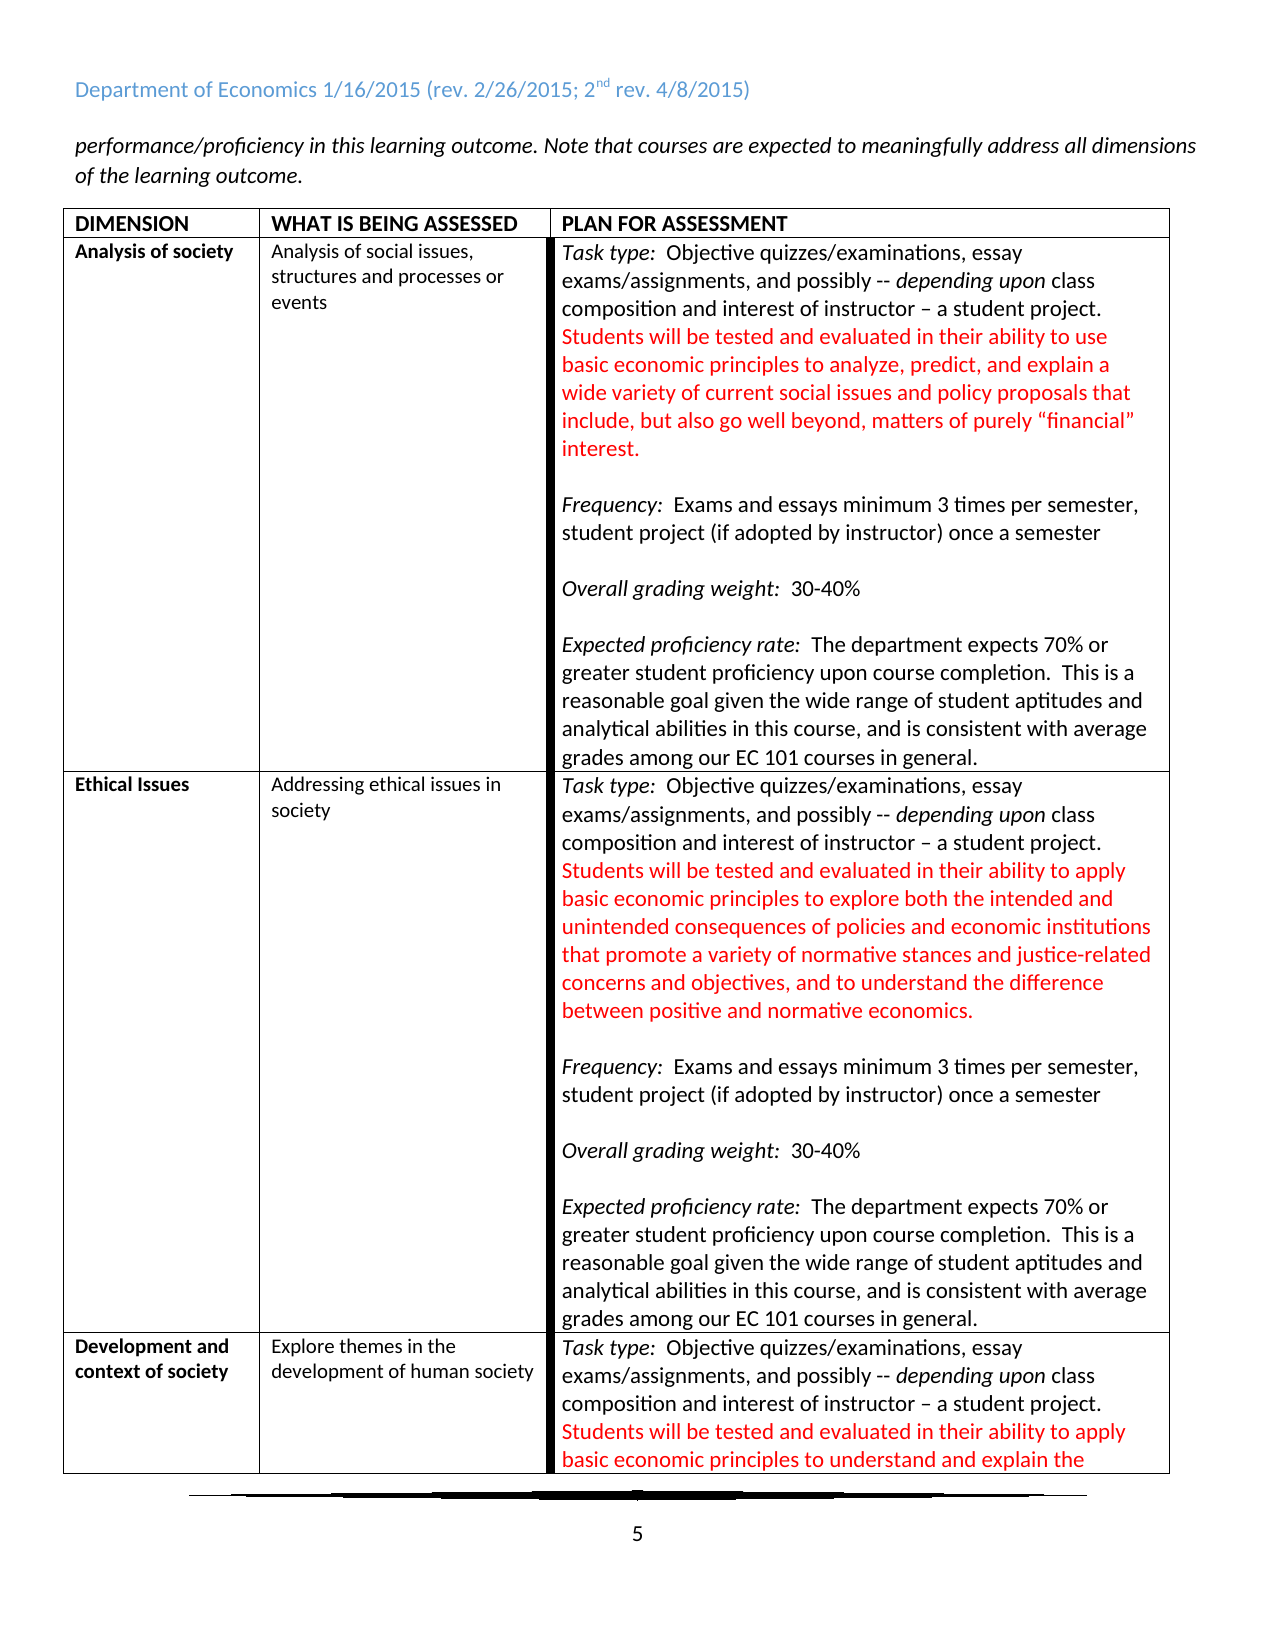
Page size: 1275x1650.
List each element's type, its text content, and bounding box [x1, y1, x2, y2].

table_cell Task type: Objective quizzes/examinations, essay exams/assignments, and possibly -- depending upon class composition and interest of instructor – a student project. Students will be tested and evaluated in their ability to apply basic economic principles to explore both the intended and unintended consequences of policies and economic institutions that promote a variety of normative stances and justice-related concerns and objectives, and to understand the difference between positive and normative economics. Frequency: Exams and essays minimum 3 times per semester, student project (if adopted by instructor) once a semester Overall grading weight: 30-40% Expected proficiency rate: The department expects 70% or greater student proficiency upon course completion. This is a reasonable goal given the wide range of student aptitudes and analytical abilities in this course, and is consistent with average grades among our EC 101 courses in general. [555, 772, 1169, 1332]
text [75, 131, 1200, 189]
table_cell Addressing ethical issues in society [260, 772, 546, 1332]
table_cell Analysis of social issues, structures and processes or events [260, 238, 546, 771]
table_cell Ethical Issues [64, 772, 259, 1332]
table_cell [555, 1333, 1169, 1473]
table_cell Task type: Objective quizzes/examinations, essay exams/assignments, and possibly -- depending upon class composition and interest of instructor – a student project. Students will be tested and evaluated in their ability to use basic economic principles to analyze, predict, and explain a wide variety of current social issues and policy proposals that include, but also go well beyond, matters of purely “financial” interest. Frequency: Exams and essays minimum 3 times per semester, student project (if adopted by instructor) once a semester Overall grading weight: 30-40% Expected proficiency rate: The department expects 70% or greater student proficiency upon course completion. This is a reasonable goal given the wide range of student aptitudes and analytical abilities in this course, and is consistent with average grades among our EC 101 courses in general. [555, 238, 1169, 771]
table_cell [64, 1333, 259, 1473]
table_cell Analysis of society [64, 238, 259, 771]
table_header DIMENSION [64, 209, 259, 237]
table_header WHAT IS BEING ASSESSED [260, 209, 550, 237]
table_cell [260, 1333, 546, 1473]
table_header PLAN FOR ASSESSMENT [551, 209, 1169, 237]
